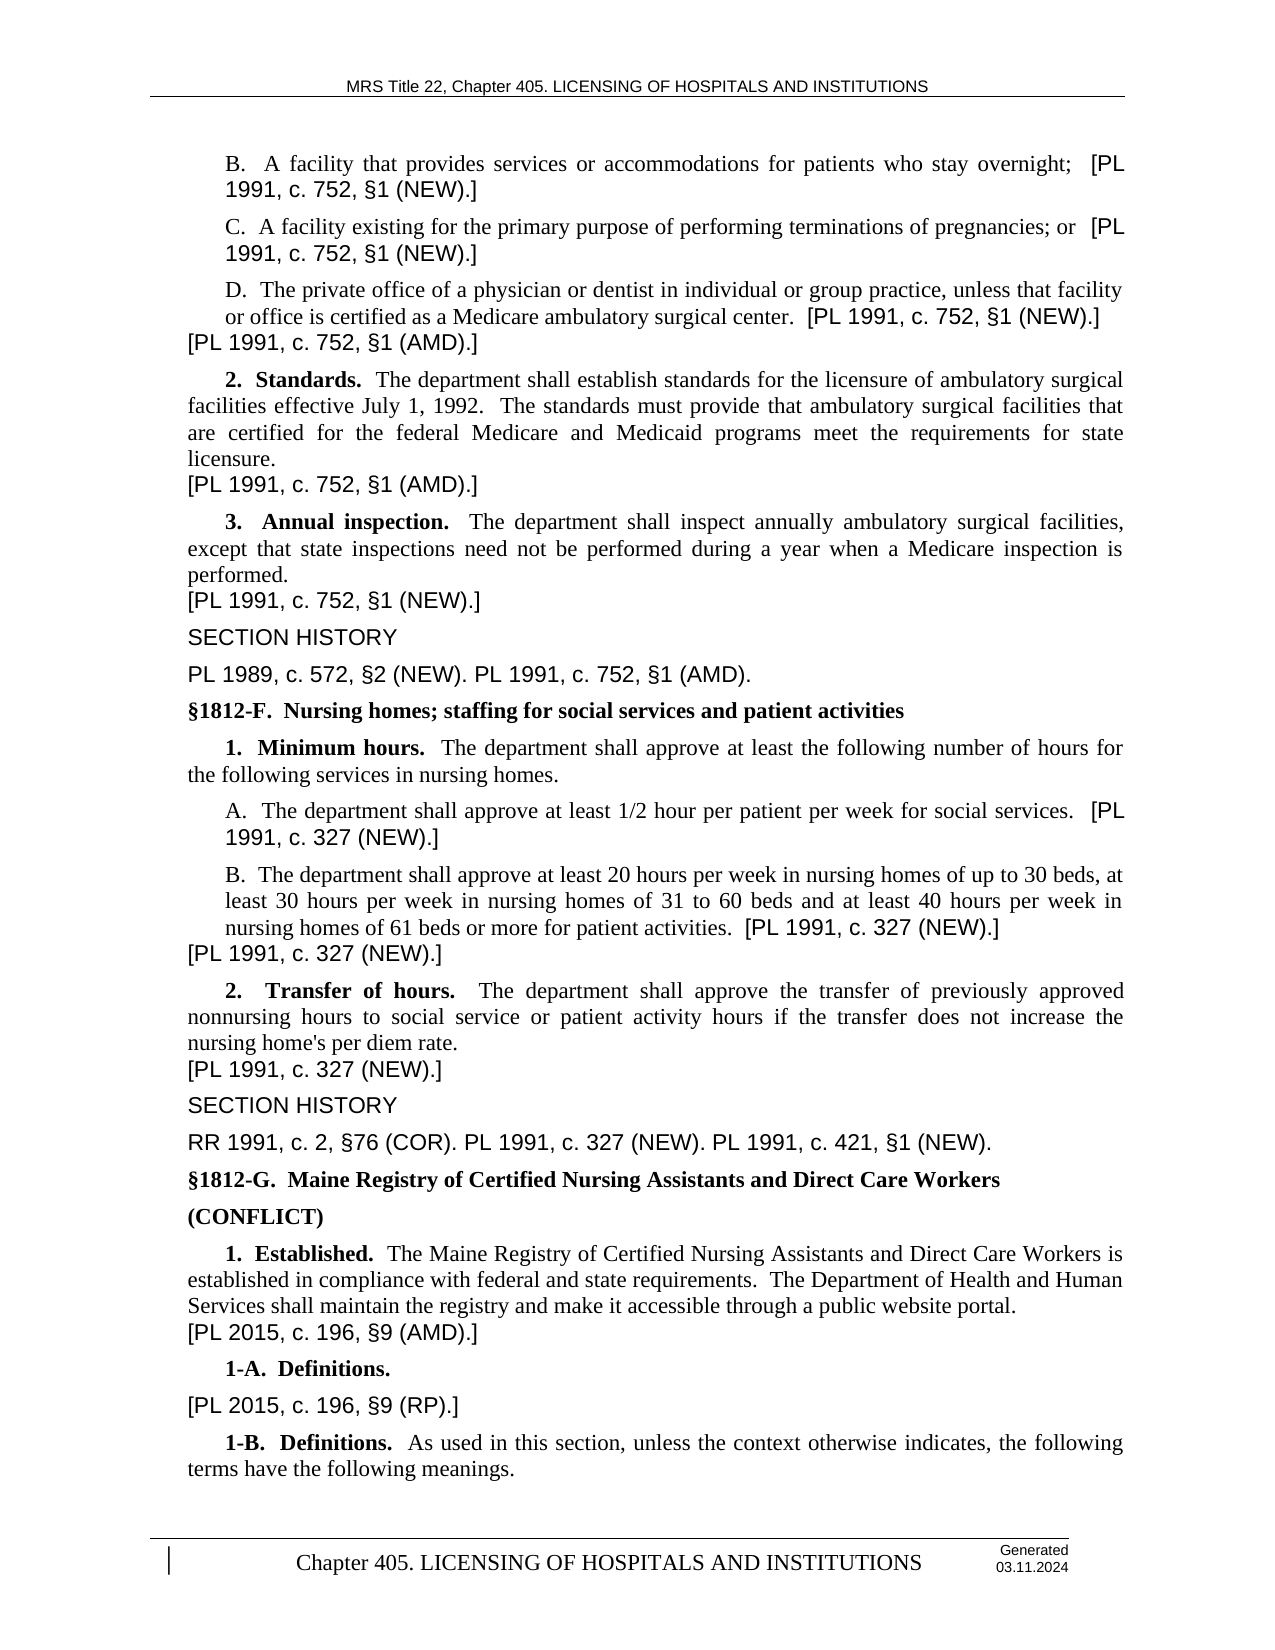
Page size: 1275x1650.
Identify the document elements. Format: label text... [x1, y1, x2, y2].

text RR 1991, c. 2, §76 (COR). PL 1991, c. 327 (NEW). PL 1991, c. 421, §1 (NEW). [187, 1129, 1125, 1156]
text [PL 2015, c. 196, §9 (AMD).] [187, 1319, 1125, 1345]
text C. A facility existing for the primary purpose of performing terminations of pregnancies; or [PL 1991, c. 752, §1 (NEW).] [225, 213, 1125, 266]
text [PL 1991, c. 752, §1 (AMD).] [187, 329, 1125, 356]
text 2. Transfer of hours. The department shall approve the transfer of previously approved nonnursing hours to social service or patient activity hours if the transfer does not increase the nursing home's per diem rate. [187, 977, 1125, 1056]
text (CONFLICT) [187, 1203, 1125, 1229]
text 1. Established. The Maine Registry of Certified Nursing Assistants and Direct Care Workers is established in compliance with federal and state requirements. The Department of Health and Human Services shall maintain the registry and make it accessible through a public website portal. [187, 1239, 1125, 1319]
text §1812-F. Nursing homes; staffing for social services and patient activities [187, 698, 1125, 724]
text B. The department shall approve at least 20 hours per week in nursing homes of up to 30 beds, at least 30 hours per week in nursing homes of 31 to 60 beds and at least 40 hours per week in nursing homes of 61 beds or more for patient activities. [PL 1991, c. 327 (NEW).] [225, 861, 1125, 940]
text SECTION HISTORY [187, 1092, 1125, 1119]
text 2. Standards. The department shall establish standards for the licensure of ambulatory surgical facilities effective July 1, 1992. The standards must provide that ambulatory surgical facilities that are certified for the federal Medicare and Medicaid programs meet the requirements for state licensure. [187, 366, 1125, 471]
text B. A facility that provides services or accommodations for patients who stay overnight; [PL 1991, c. 752, §1 (NEW).] [225, 150, 1125, 203]
text [PL 1991, c. 752, §1 (AMD).] [187, 471, 1125, 498]
text 1-B. Definitions. As used in this section, unless the context otherwise indicates, the following terms have the following meanings. [187, 1429, 1125, 1482]
text 1-A. Definitions. [187, 1355, 1125, 1382]
text §1812-G. Maine Registry of Certified Nursing Assistants and Direct Care Workers [187, 1166, 1125, 1192]
text 1. Minimum hours. The department shall approve at least the following number of hours for the following services in nursing homes. [187, 734, 1125, 787]
text D. The private office of a physician or dentist in individual or group practice, unless that facility or office is certified as a Medicare ambulatory surgical center. [PL 1991, c. 752, §1 (NEW).] [225, 276, 1125, 329]
text [PL 1991, c. 752, §1 (NEW).] [187, 587, 1125, 614]
text [PL 1991, c. 327 (NEW).] [187, 940, 1125, 966]
text A. The department shall approve at least 1/2 hour per patient per week for social services. [PL 1991, c. 327 (NEW).] [225, 797, 1125, 850]
text PL 1989, c. 572, §2 (NEW). PL 1991, c. 752, §1 (AMD). [187, 661, 1125, 687]
text [PL 2015, c. 196, §9 (RP).] [187, 1392, 1125, 1418]
text SECTION HISTORY [187, 624, 1125, 650]
text 3. Annual inspection. The department shall inspect annually ambulatory surgical facilities, except that state inspections need not be performed during a year when a Medicare inspection is performed. [187, 508, 1125, 587]
text [PL 1991, c. 327 (NEW).] [187, 1056, 1125, 1082]
